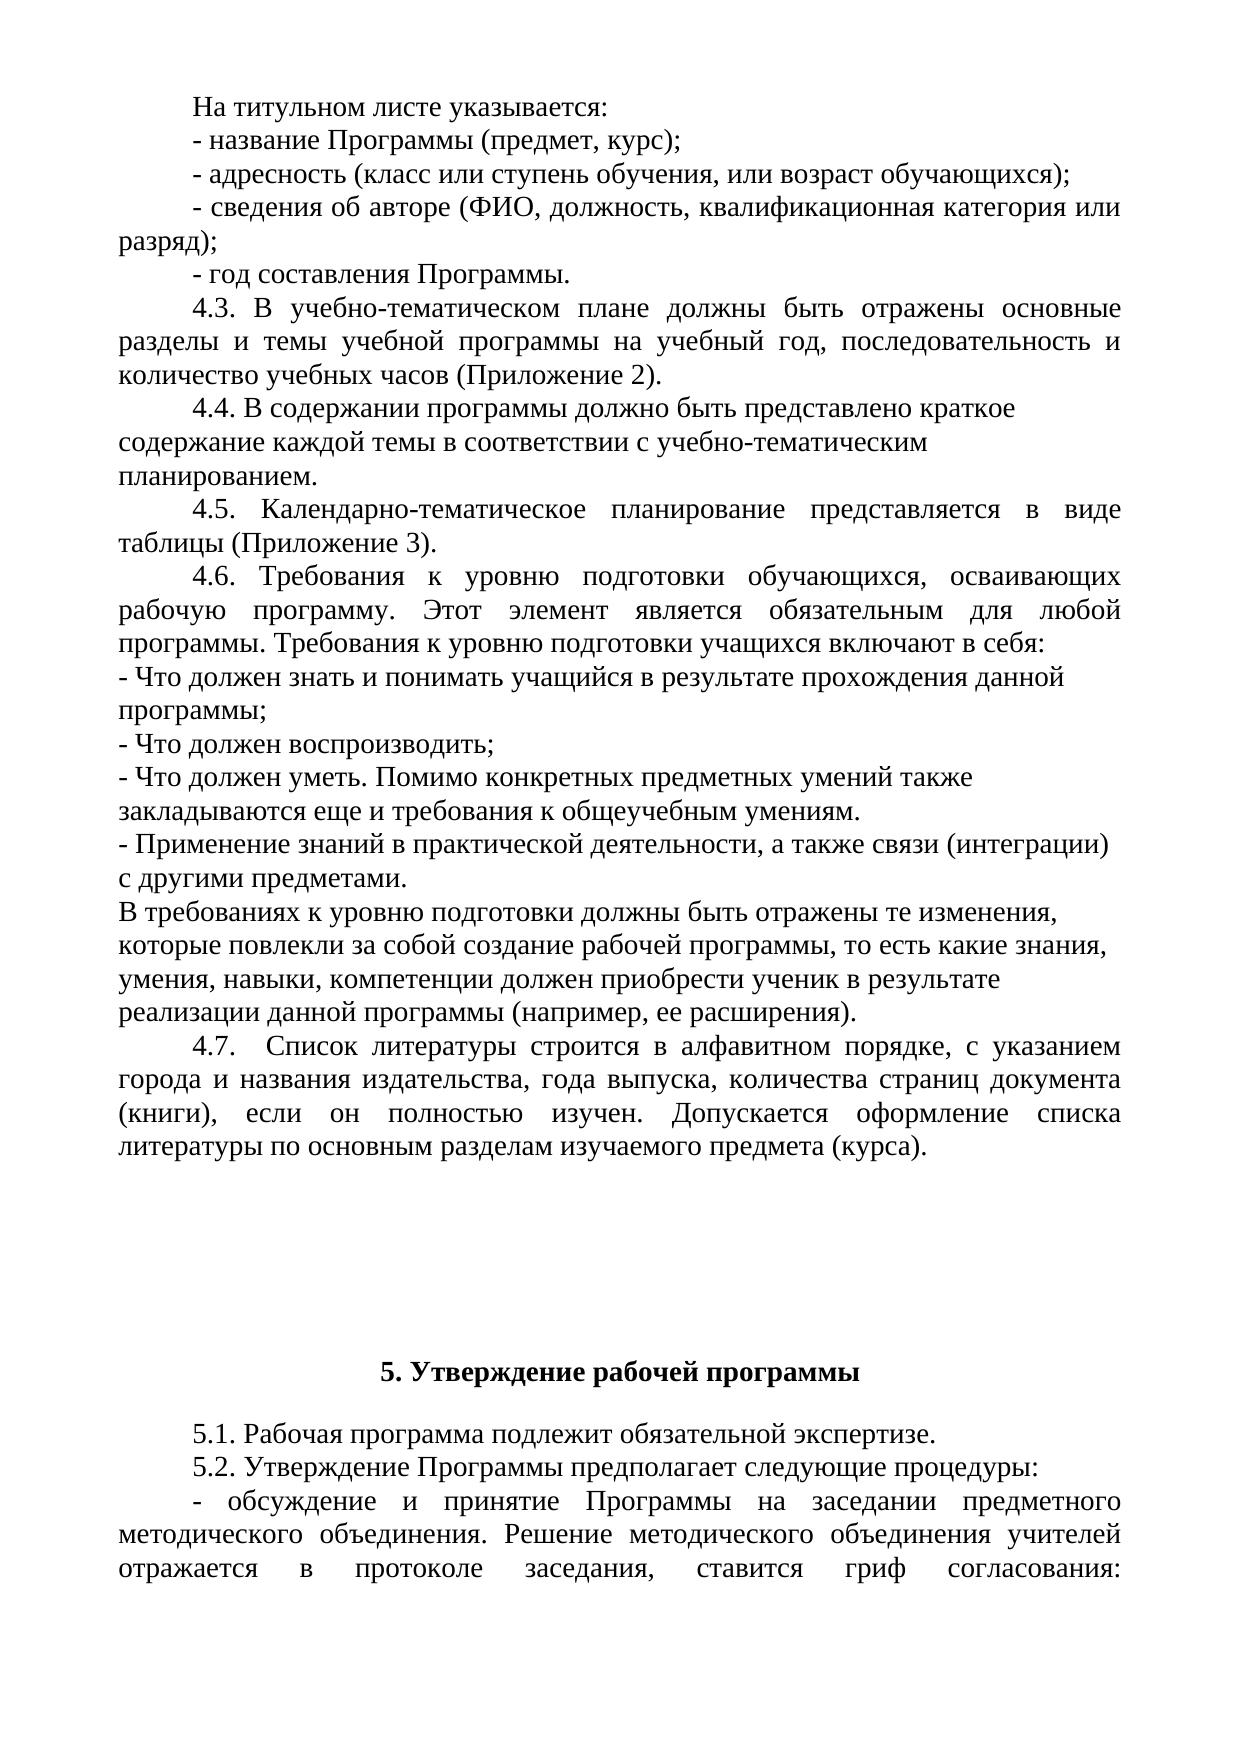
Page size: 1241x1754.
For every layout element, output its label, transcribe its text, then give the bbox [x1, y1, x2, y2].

text - Что должен воспроизводить; [118, 726, 1122, 759]
text - Применение знаний в практической деятельности, а также связи (интеграции) с другими предметами. [118, 827, 1122, 894]
text 5.1. Рабочая программа подлежит обязательной экспертизе. [118, 1416, 1122, 1449]
text На титульном листе указывается: [118, 89, 1122, 122]
text 4.6. Требования к уровню подготовки обучающихся, осваивающих рабочую программу. Этот элемент является обязательным для любой программы. Требования к уровню подготовки учащихся включают в себя: [118, 558, 1122, 659]
text - адресность (класс или ступень обучения, или возраст обучающихся); [118, 156, 1122, 189]
text - название Программы (предмет, курс); [118, 122, 1122, 156]
text 4.5. Календарно-тематическое планирование представляется в виде таблицы (Приложение 3). [118, 491, 1122, 558]
list Список литературы строится в алфавитном порядке, с указанием города и названия издательства, года выпуска, количества страниц документа (книги), если он полностью изучен. Допускается оформление списка литературы по основным разделам изучаемого предмета (курса). [118, 1028, 1122, 1162]
text 4.4. В содержании программы должно быть представлено краткое содержание каждой темы в соответствии с учебно-тематическим планированием. [118, 391, 1122, 491]
text В требованиях к уровню подготовки должны быть отражены те изменения, которые повлекли за собой создание рабочей программы, то есть какие знания, умения, навыки, компетенции должен приобрести ученик в результате реализации данной программы (например, ее расширения). [118, 894, 1122, 1028]
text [118, 1483, 1122, 1584]
text - Что должен уметь. Помимо конкретных предметных умений также закладываются еще и требования к общеучебным умениям. [118, 759, 1122, 827]
text 4.3. В учебно-тематическом плане должны быть отражены основные разделы и темы учебной программы на учебный год, последовательность и количество учебных часов (Приложение 2). [118, 290, 1122, 391]
text 5. Утверждение рабочей программы [118, 1354, 1122, 1387]
text 5.2. Утверждение Программы предполагает следующие процедуры: [118, 1449, 1122, 1483]
text - сведения об авторе (ФИО, должность, квалификационная категория или разряд); [118, 189, 1122, 256]
text - год составления Программы. [118, 256, 1122, 290]
text - Что должен знать и понимать учащийся в результате прохождения данной программы; [118, 659, 1122, 726]
